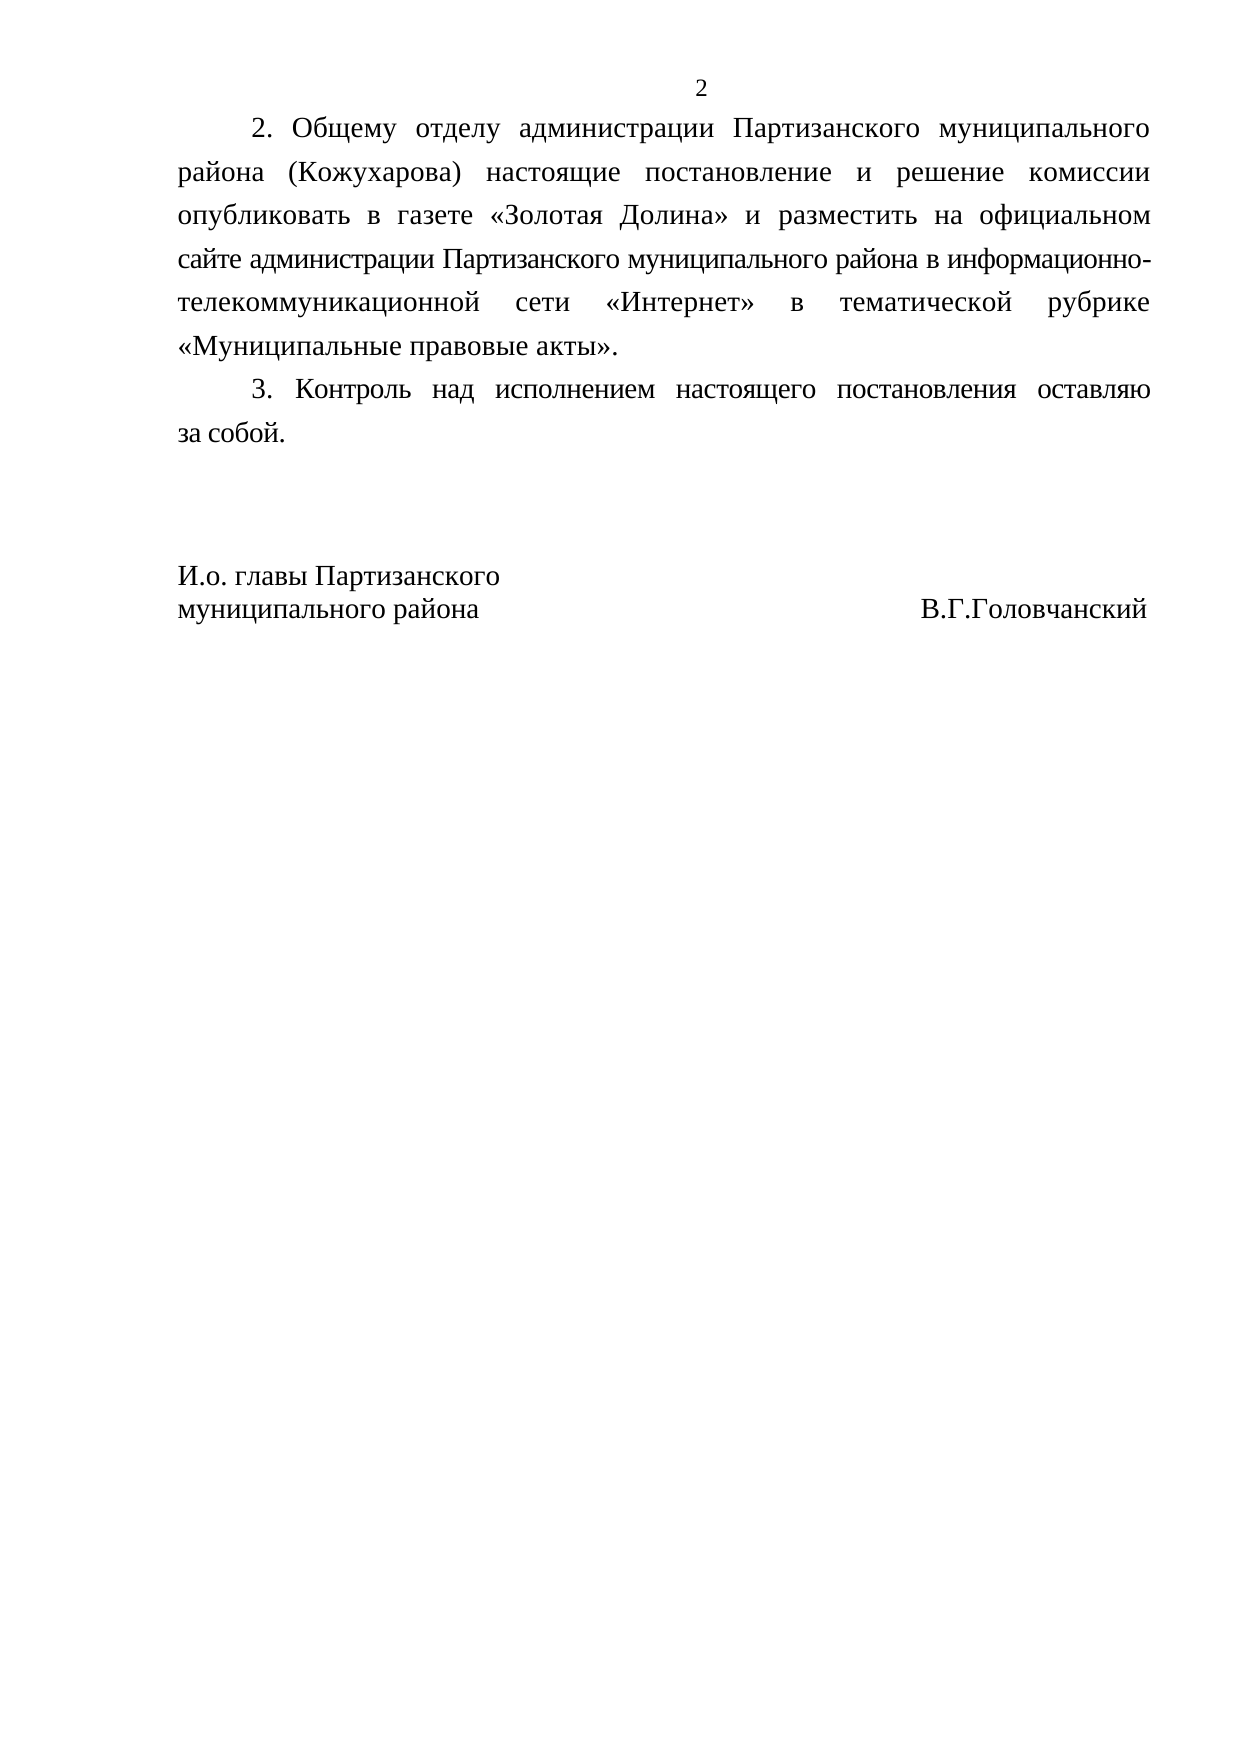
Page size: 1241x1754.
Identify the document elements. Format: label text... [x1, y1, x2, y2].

text 2. Общему отделу администрации Партизанского муниципального района (Кожухарова) настоящие постановление и решение комиссии опубликовать в газете «Золотая Долина» и разместить на официальном сайте администрации Партизанского муниципального района в информационно-телекоммуникационной сети «Интернет» в тематической рубрике «Муниципальные правовые акты». [177, 110, 1152, 362]
text муниципального района В.Г.Головчанский [177, 591, 1152, 625]
text 2 [177, 73, 1152, 102]
text 3. Контроль над исполнением настоящего постановления оставляю за собой. [177, 372, 1152, 449]
text И.о. главы Партизанского [177, 558, 1152, 591]
